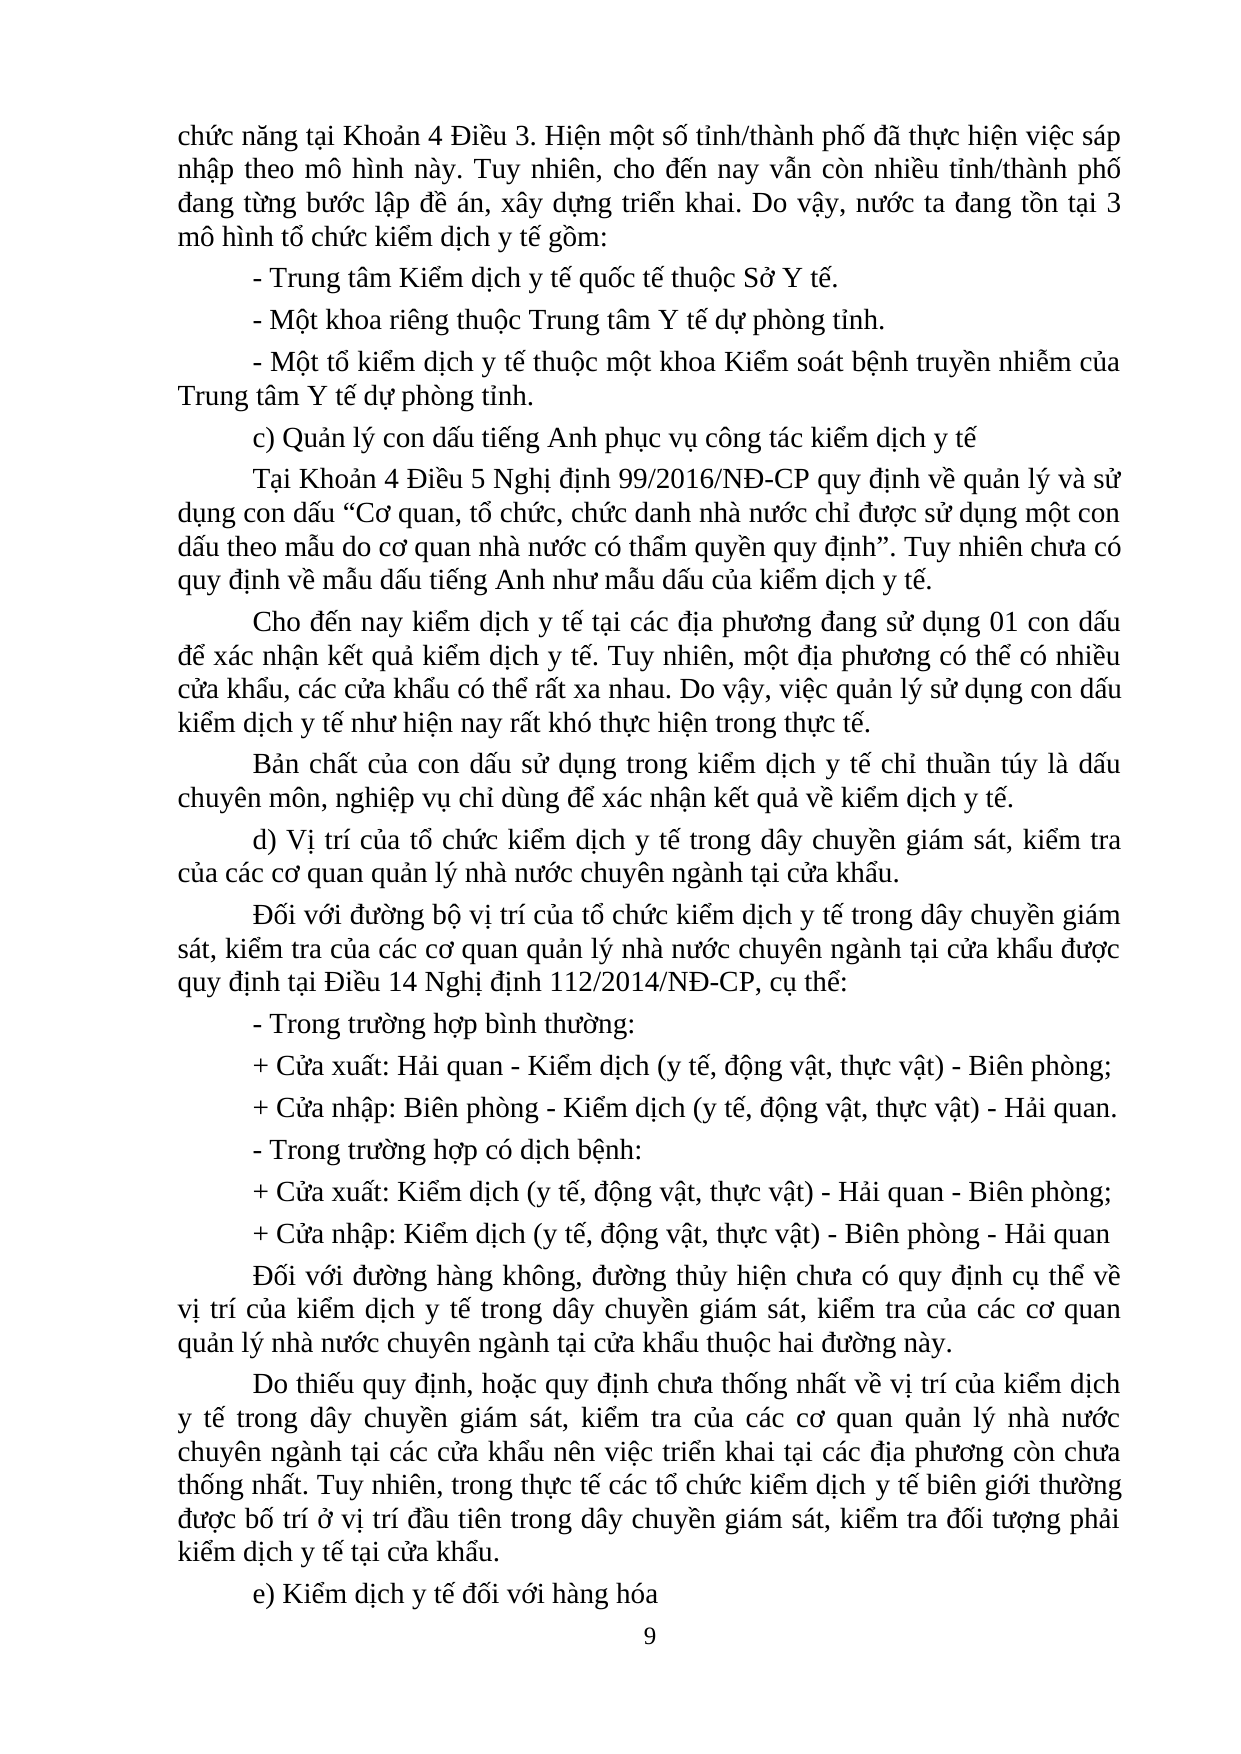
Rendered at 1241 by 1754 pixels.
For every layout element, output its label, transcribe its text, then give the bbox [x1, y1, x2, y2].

text Đối với đường hàng không, đường thủy hiện chưa có quy định cụ thể về vị trí của kiểm dịch y tế trong dây chuyền giám sát, kiểm tra của các cơ quan quản lý nhà nước chuyên ngành tại cửa khẩu thuộc hai đường này. [177, 1258, 1122, 1358]
text e) Kiểm dịch y tế đối với hàng hóa [177, 1576, 1122, 1610]
text + Cửa nhập: Biên phòng - Kiểm dịch (y tế, động vật, thực vật) - Hải quan. [177, 1090, 1122, 1124]
text c) Quản lý con dấu tiếng Anh phục vụ công tác kiểm dịch y tế [177, 420, 1122, 453]
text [177, 118, 1122, 252]
text - Trong trường hợp có dịch bệnh: [177, 1132, 1122, 1166]
text Đối với đường bộ vị trí của tổ chức kiểm dịch y tế trong dây chuyền giám sát, kiểm tra của các cơ quan quản lý nhà nước chuyên ngành tại cửa khẩu được quy định tại Điều 14 Nghị định 112/2014/NĐ-CP, cụ thể: [177, 897, 1122, 998]
text - Một tổ kiểm dịch y tế thuộc một khoa Kiểm soát bệnh truyền nhiễm của Trung tâm Y tế dự phòng tỉnh. [177, 344, 1122, 411]
text + Cửa nhập: Kiểm dịch (y tế, động vật, thực vật) - Biên phòng - Hải quan [177, 1216, 1122, 1249]
text Tại Khoản 4 Điều 5 Nghị định 99/2016/NĐ-CP quy định về quản lý và sử dụng con dấu “Cơ quan, tổ chức, chức danh nhà nước chỉ được sử dụng một con dấu theo mẫu do cơ quan nhà nước có thẩm quyền quy định”. Tuy nhiên chưa có quy định về mẫu dấu tiếng Anh như mẫu dấu của kiểm dịch y tế. [177, 462, 1122, 596]
text Bản chất của con dấu sử dụng trong kiểm dịch y tế chỉ thuần túy là dấu chuyên môn, nghiệp vụ chỉ dùng để xác nhận kết quả về kiểm dịch y tế. [177, 747, 1122, 814]
text Do thiếu quy định, hoặc quy định chưa thống nhất về vị trí của kiểm dịch y tế trong dây chuyền giám sát, kiểm tra của các cơ quan quản lý nhà nước chuyên ngành tại các cửa khẩu nên việc triển khai tại các địa phương còn chưa thống nhất. Tuy nhiên, trong thực tế các tổ chức kiểm dịch y tế biên giới thường được bố trí ở vị trí đầu tiên trong dây chuyền giám sát, kiểm tra đối tượng phải kiểm dịch y tế tại cửa khẩu. [177, 1367, 1122, 1568]
text + Cửa xuất: Kiểm dịch (y tế, động vật, thực vật) - Hải quan - Biên phòng; [177, 1174, 1122, 1207]
text Cho đến nay kiểm dịch y tế tại các địa phương đang sử dụng 01 con dấu để xác nhận kết quả kiểm dịch y tế. Tuy nhiên, một địa phương có thể có nhiều cửa khẩu, các cửa khẩu có thể rất xa nhau. Do vậy, việc quản lý sử dụng con dấu kiểm dịch y tế như hiện nay rất khó thực hiện trong thực tế. [177, 604, 1122, 738]
text - Một khoa riêng thuộc Trung tâm Y tế dự phòng tỉnh. [215, 302, 1122, 336]
text + Cửa xuất: Hải quan - Kiểm dịch (y tế, động vật, thực vật) - Biên phòng; [177, 1048, 1122, 1082]
text - Trung tâm Kiểm dịch y tế quốc tế thuộc Sở Y tế. [215, 261, 1122, 294]
text - Trong trường hợp bình thường: [177, 1006, 1122, 1040]
text d) Vị trí của tổ chức kiểm dịch y tế trong dây chuyền giám sát, kiểm tra của các cơ quan quản lý nhà nước chuyên ngành tại cửa khẩu. [177, 822, 1122, 889]
